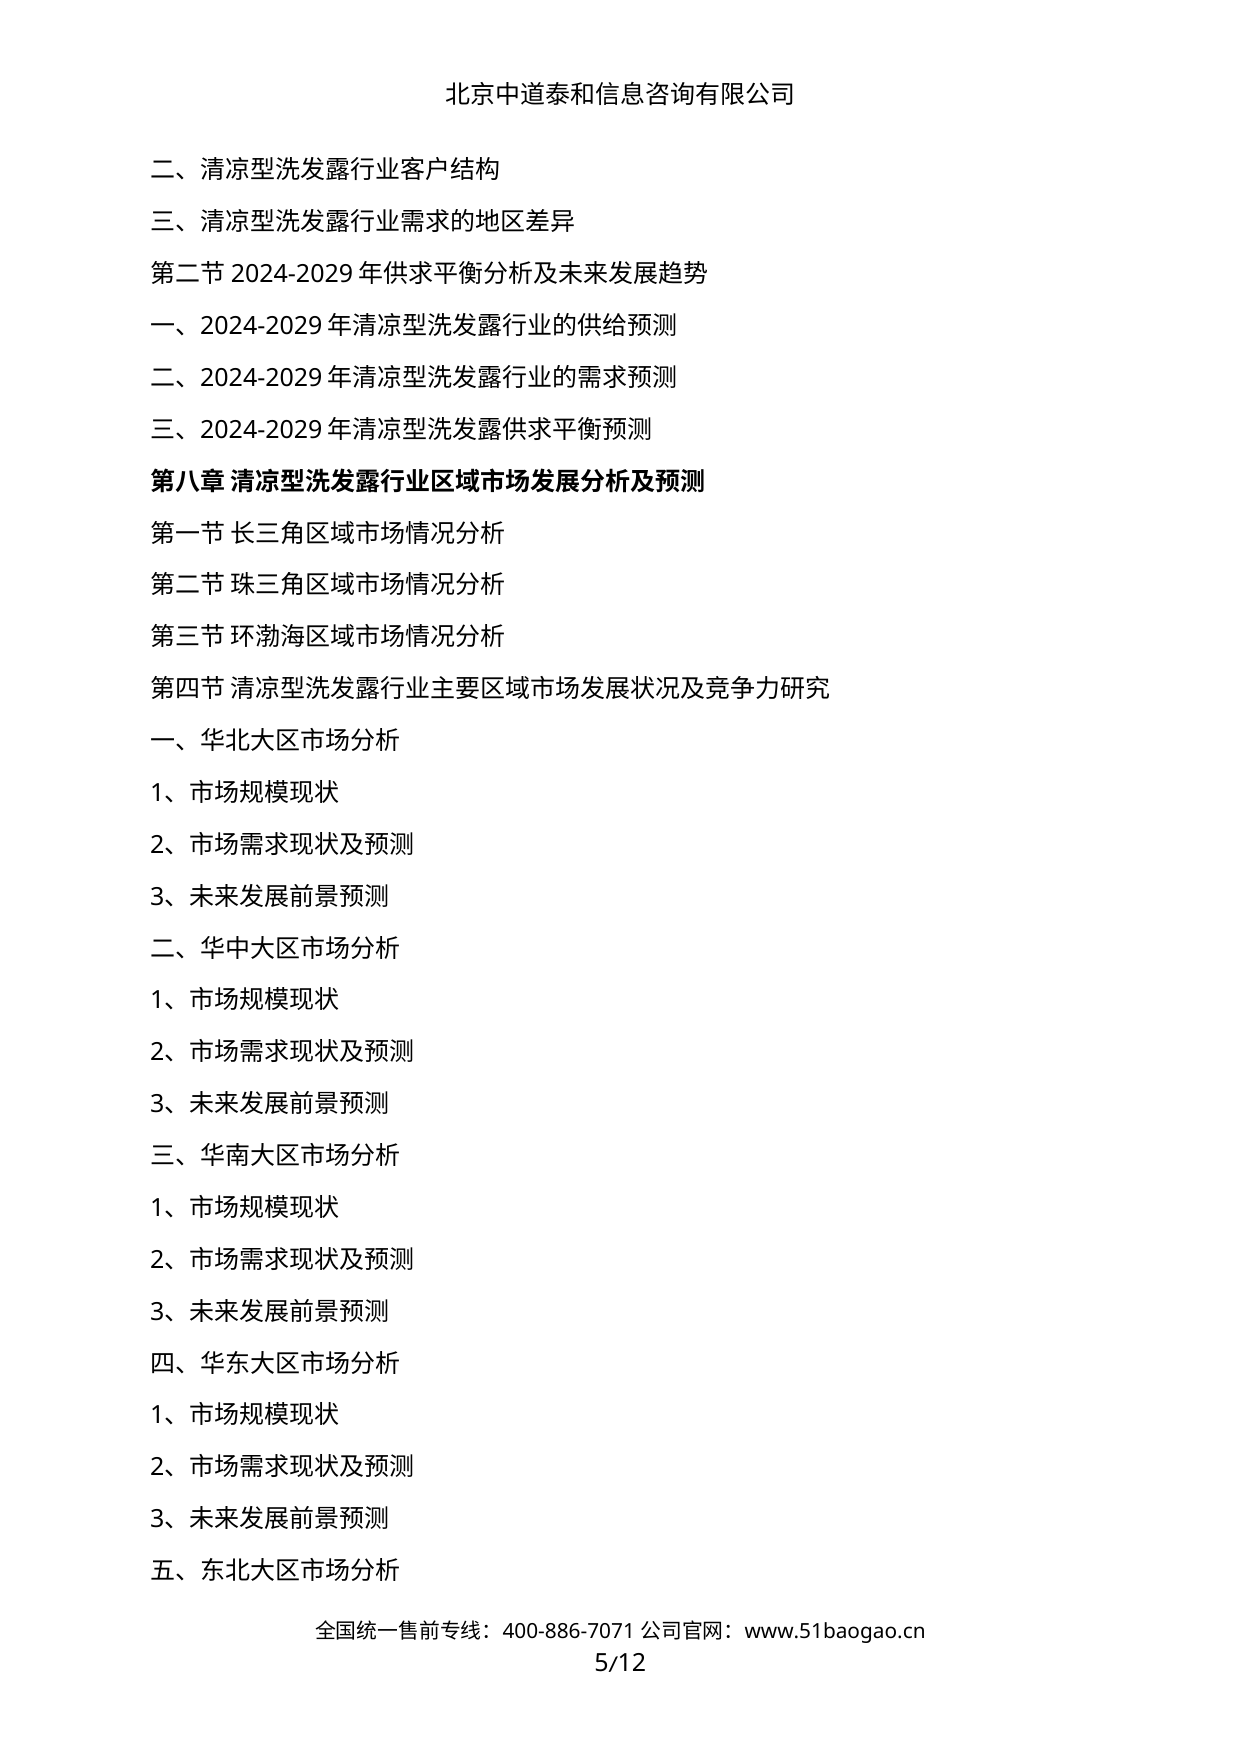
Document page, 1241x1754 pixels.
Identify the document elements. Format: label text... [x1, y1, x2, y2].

text 第二节 珠三角区域市场情况分析 [150, 565, 1090, 601]
text 第一节 长三角区域市场情况分析 [150, 513, 1090, 549]
text 3、未来发展前景预测 [150, 1291, 1090, 1327]
text 五、东北大区市场分析 [150, 1551, 1090, 1587]
text 1、市场规模现状 [150, 772, 1090, 809]
text 二、清凉型洗发露行业客户结构 [150, 150, 1090, 186]
text 第八章 清凉型洗发露行业区域市场发展分析及预测 [150, 461, 1090, 497]
text 1、市场规模现状 [150, 1395, 1090, 1431]
text 一、2024-2029年清凉型洗发露行业的供给预测 [150, 306, 1090, 342]
text 四、华东大区市场分析 [150, 1343, 1090, 1379]
text 第二节 2024-2029年供求平衡分析及未来发展趋势 [150, 254, 1090, 290]
text 1、市场规模现状 [150, 1187, 1090, 1224]
text 三、清凉型洗发露行业需求的地区差异 [150, 202, 1090, 238]
text 三、2024-2029年清凉型洗发露供求平衡预测 [150, 409, 1090, 446]
text 2、市场需求现状及预测 [150, 1239, 1090, 1276]
text 2、市场需求现状及预测 [150, 1032, 1090, 1068]
text 二、华中大区市场分析 [150, 928, 1090, 964]
text 3、未来发展前景预测 [150, 1499, 1090, 1535]
text 1、市场规模现状 [150, 980, 1090, 1016]
text 第四节 清凉型洗发露行业主要区域市场发展状况及竞争力研究 [150, 669, 1090, 705]
text 3、未来发展前景预测 [150, 1084, 1090, 1120]
text 2、市场需求现状及预测 [150, 824, 1090, 861]
text 2、市场需求现状及预测 [150, 1447, 1090, 1483]
text 三、华南大区市场分析 [150, 1136, 1090, 1172]
text 3、未来发展前景预测 [150, 876, 1090, 912]
text 二、2024-2029年清凉型洗发露行业的需求预测 [150, 357, 1090, 394]
text 一、华北大区市场分析 [150, 721, 1090, 757]
text 第三节 环渤海区域市场情况分析 [150, 617, 1090, 653]
